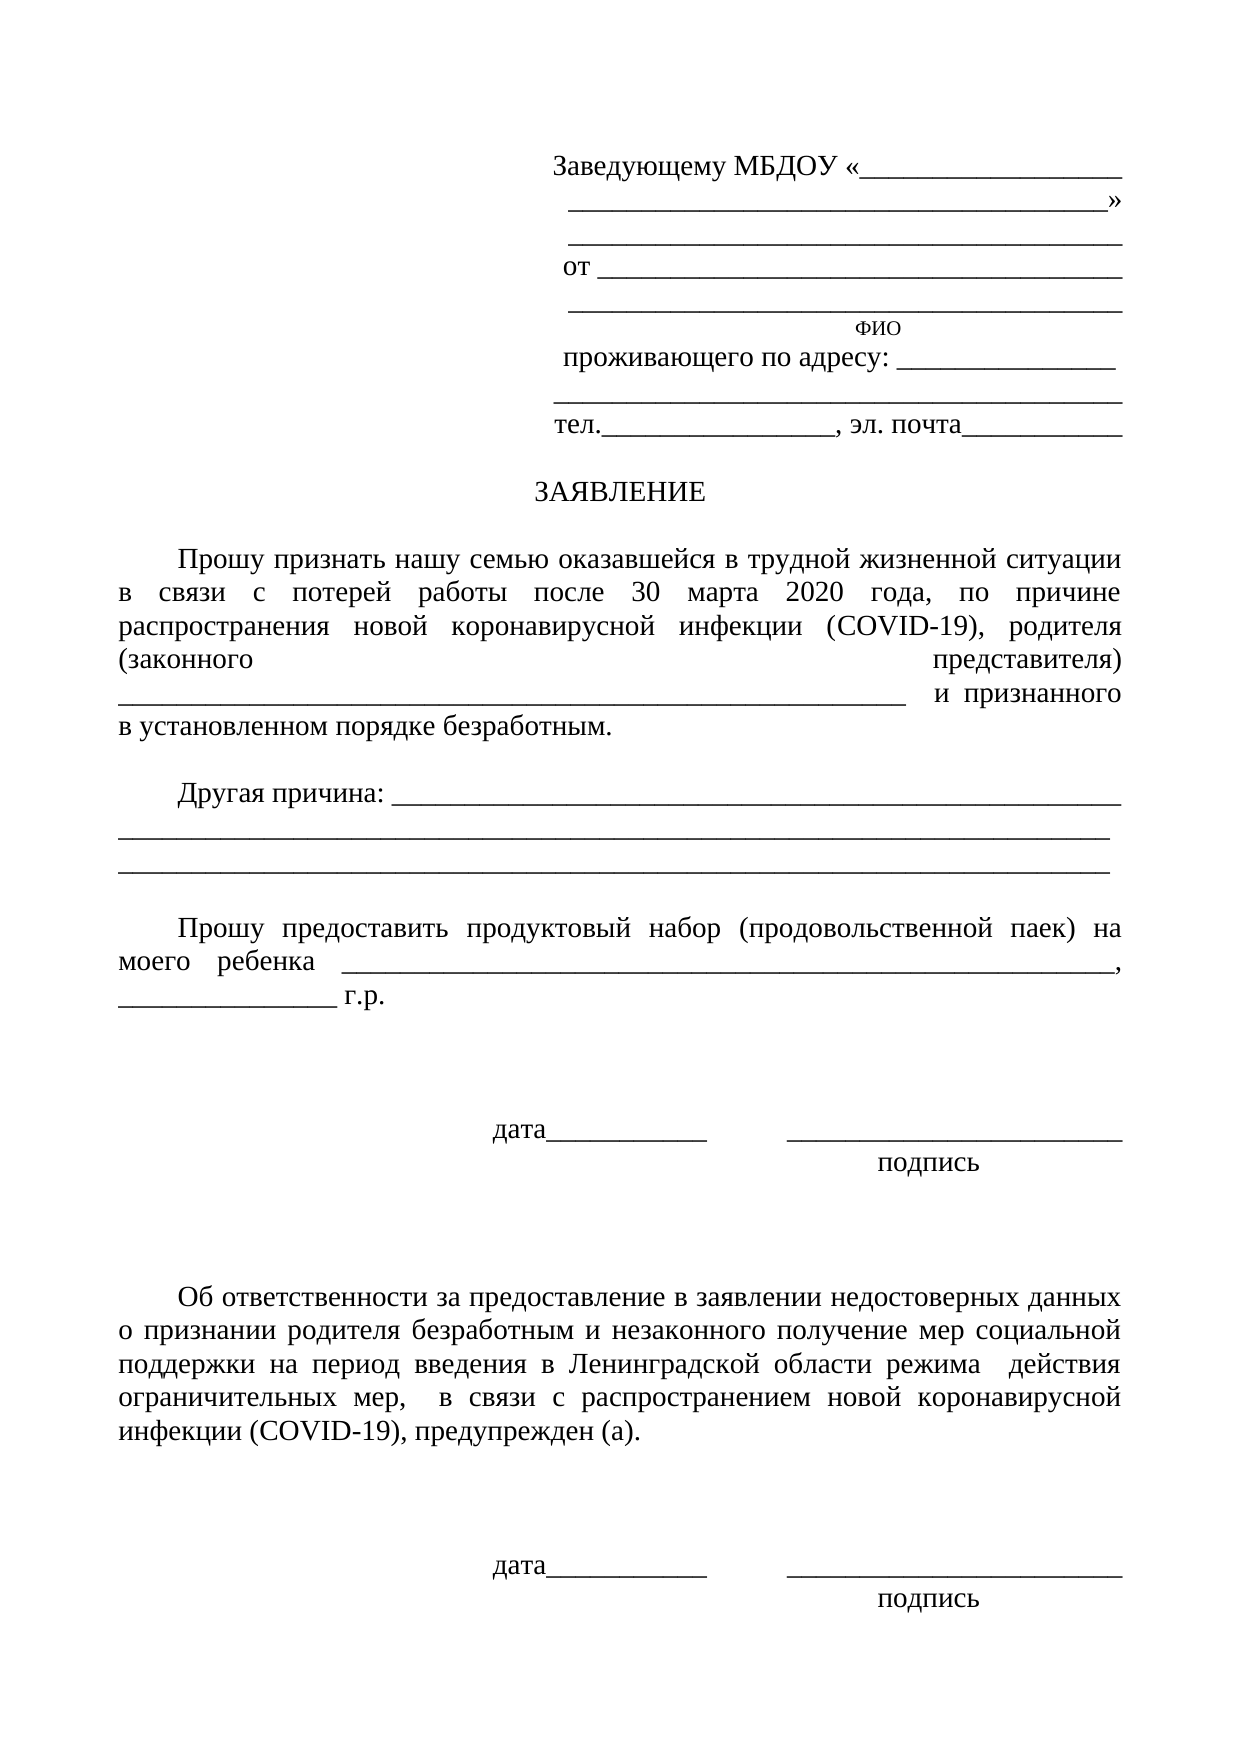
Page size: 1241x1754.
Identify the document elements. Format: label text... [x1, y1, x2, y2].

text тел.________________, эл. почта___________ [118, 407, 1122, 440]
text ______________________________________ [118, 215, 1122, 248]
text Прошу предоставить продуктовый набор (продовольственной паек) на моего ребенка _____________________________________________________, _______________ г.р. [118, 910, 1122, 1010]
text ЗАЯВЛЕНИЕ [118, 474, 1122, 507]
text подпись [118, 1144, 1122, 1178]
text Прошу признать нашу семью оказавшейся в трудной жизненной ситуации в связи с потерей работы после 30 марта 2020 года, по причине распространения новой коронавирусной инфекции (COVID-19), родителя (законного представителя) ______________________________________________________ и признанного в установленном порядке безработным. [118, 541, 1122, 742]
text ____________________________________________________________________ [118, 843, 1122, 876]
text _____________________________________» [118, 181, 1122, 215]
text ______________________________________ [118, 282, 1122, 315]
text дата___________ _______________________ [118, 1111, 1122, 1144]
text проживающего по адресу: _______________ [118, 339, 1122, 373]
text от ____________________________________ [118, 248, 1122, 282]
text ____________________________________________________________________ [118, 809, 1122, 843]
text Об ответственности за предоставление в заявлении недостоверных данных о признании родителя безработным и незаконного получение мер социальной поддержки на период введения в Ленинградской области режима действия ограничительных мер, в связи с распространением новой коронавирусной инфекции (COVID-19), предупрежден (а). [118, 1279, 1122, 1446]
text _______________________________________ [118, 373, 1122, 407]
text дата___________ _______________________ [118, 1547, 1122, 1581]
text ФИО [118, 315, 1122, 339]
text подпись [118, 1581, 1122, 1614]
text Другая причина: __________________________________________________ [118, 776, 1122, 809]
text Заведующему МБДОУ «__________________ [118, 148, 1122, 181]
